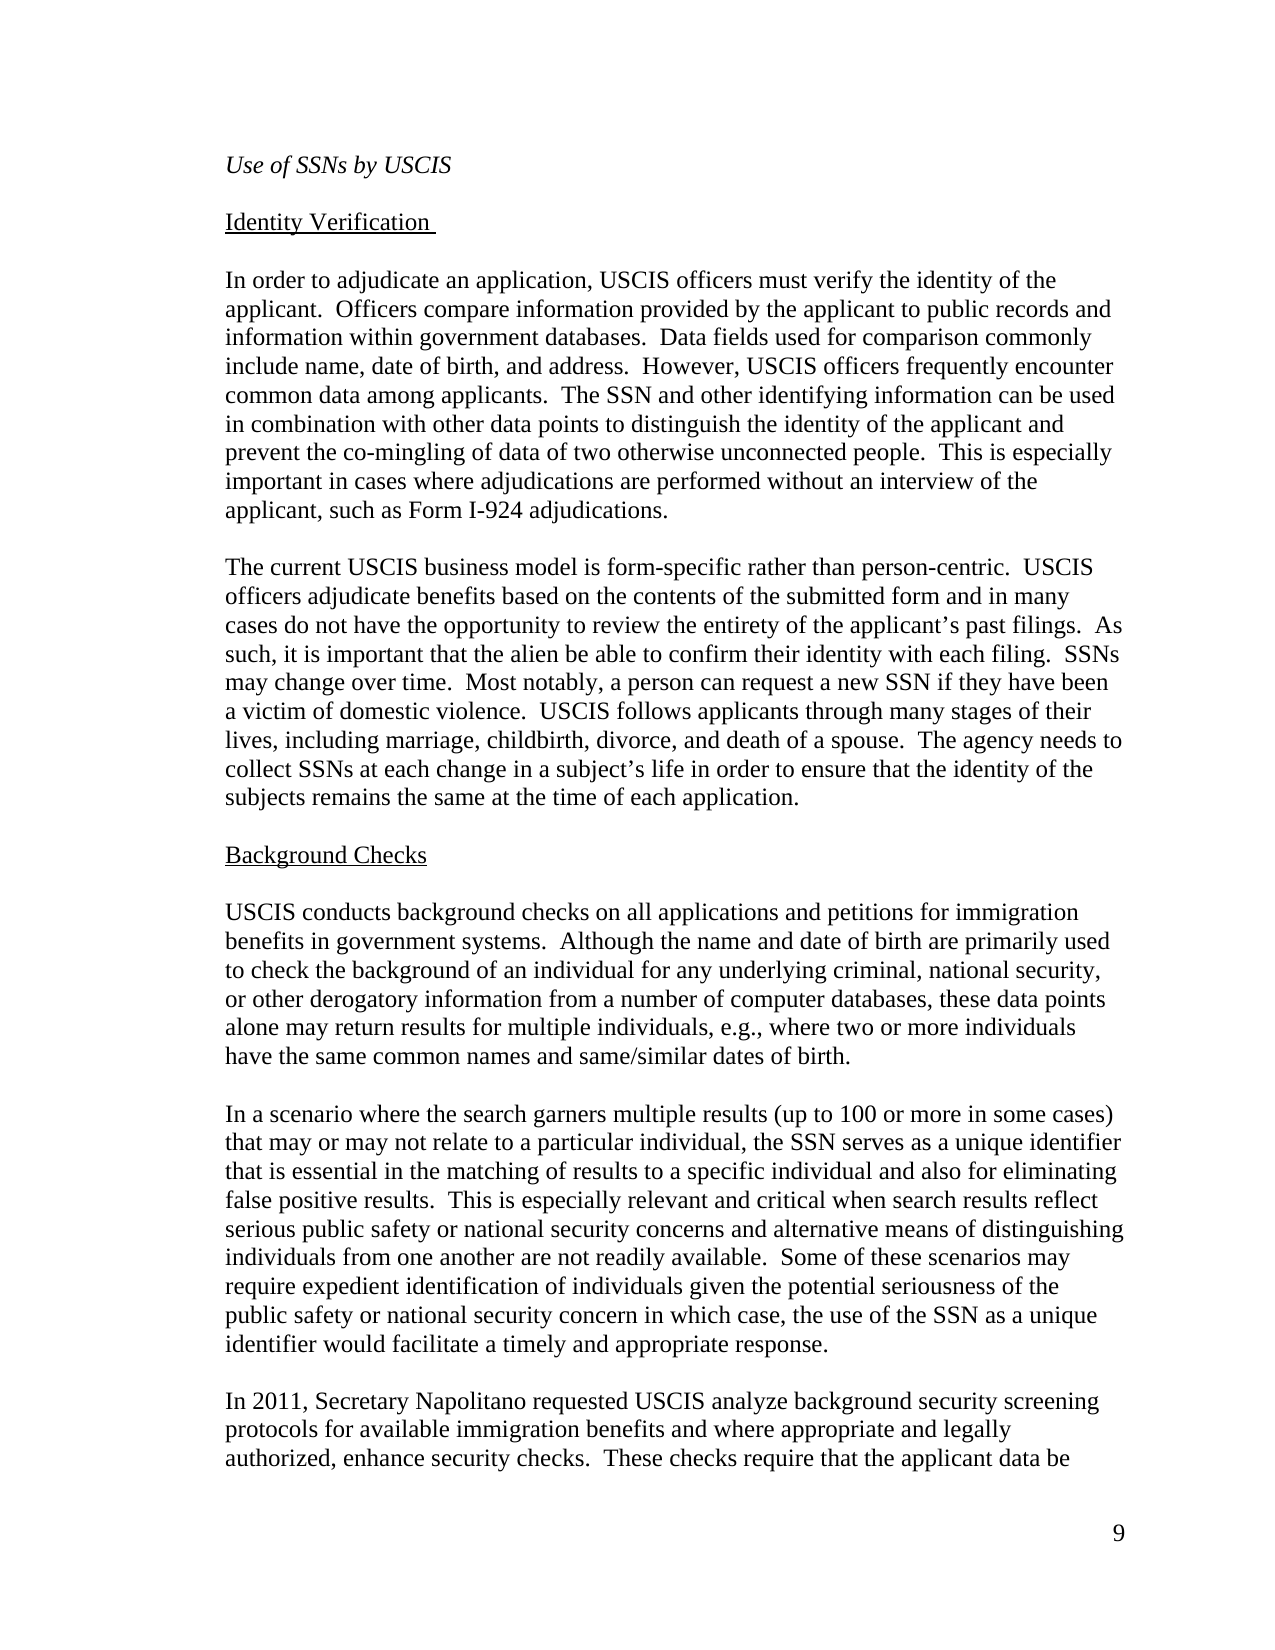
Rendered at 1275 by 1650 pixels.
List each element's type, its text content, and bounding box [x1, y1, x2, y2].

text Use of SSNs by USCIS [225, 150, 1125, 179]
text USCIS conducts background checks on all applications and petitions for immigration benefits in government systems. Although the name and date of birth are primarily used to check the background of an individual for any underlying criminal, national security, or other derogatory information from a number of computer databases, these data points alone may return results for multiple individuals, e.g., where two or more individuals have the same common names and same/similar dates of birth. [225, 897, 1125, 1070]
text In order to adjudicate an application, USCIS officers must verify the identity of the applicant. Officers compare information provided by the applicant to public records and information within government databases. Data fields used for comparison commonly include name, date of birth, and address. However, USCIS officers frequently encounter common data among applicants. The SSN and other identifying information can be used in combination with other data points to distinguish the identity of the applicant and prevent the co-mingling of data of two otherwise unconnected people. This is especially important in cases where adjudications are performed without an interview of the applicant, such as Form I-924 adjudications. [225, 265, 1125, 524]
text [225, 1386, 1125, 1472]
text Background Checks [225, 840, 1125, 869]
text In a scenario where the search garners multiple results (up to 100 or more in some cases) that may or may not relate to a particular individual, the SSN serves as a unique identifier that is essential in the matching of results to a specific individual and also for eliminating false positive results. This is especially relevant and critical when search results reflect serious public safety or national security concerns and alternative means of distinguishing individuals from one another are not readily available. Some of these scenarios may require expedient identification of individuals given the potential seriousness of the public safety or national security concern in which case, the use of the SSN as a unique identifier would facilitate a timely and appropriate response. [225, 1099, 1125, 1357]
text The current USCIS business model is form-specific rather than person-centric. USCIS officers adjudicate benefits based on the contents of the submitted form and in many cases do not have the opportunity to review the entirety of the applicant’s past filings. As such, it is important that the alien be able to confirm their identity with each filing. SSNs may change over time. Most notably, a person can request a new SSN if they have been a victim of domestic violence. USCIS follows applicants through many stages of their lives, including marriage, childbirth, divorce, and death of a spouse. The agency needs to collect SSNs at each change in a subject’s life in order to ensure that the identity of the subjects remains the same at the time of each application. [225, 552, 1125, 811]
text Identity Verification [225, 207, 1125, 236]
